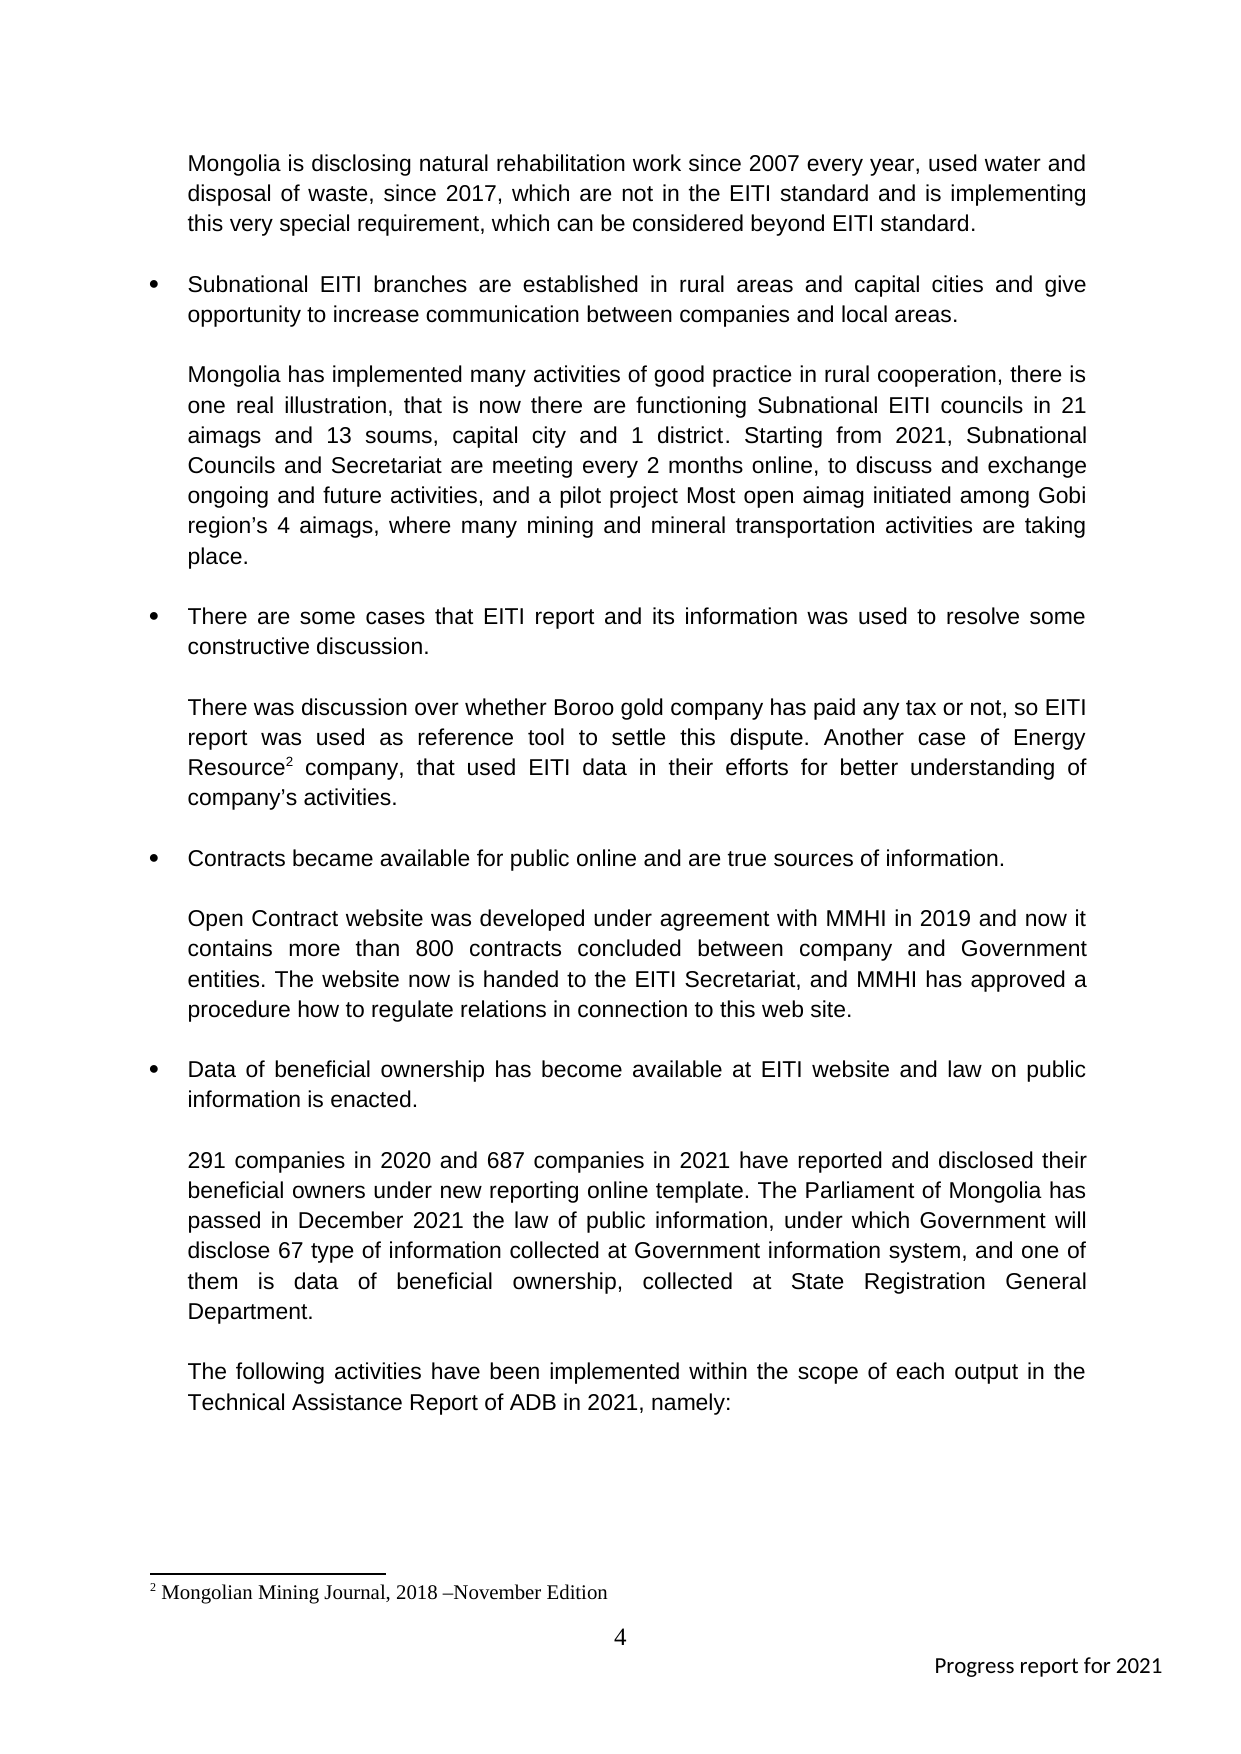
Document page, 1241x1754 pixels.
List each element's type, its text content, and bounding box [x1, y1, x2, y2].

list Mongolia is disclosing natural rehabilitation work since 2007 every year, used water and disposal of waste, since 2017, which are not in the EITI standard and is implementing this very special requirement, which can be considered beyond EITI standard. [187, 150, 1087, 237]
list Contracts became available for public online and are true sources of information. [150, 845, 1087, 871]
list Open Contract website was developed under agreement with MMHI in 2019 and now it contains more than 800 contracts concluded between company and Government entities. The website now is handed to the EITI Secretariat, and MMHI has approved a procedure how to regulate relations in connection to this web site. [187, 905, 1087, 1022]
list 291 companies in 2020 and 687 companies in 2021 have reported and disclosed their beneficial owners under new reporting online template. The Parliament of Mongolia has passed in December 2021 the law of public information, under which Government will disclose 67 type of information collected at Government information system, and one of them is data of beneficial ownership, collected at State Registration General Department. [187, 1147, 1087, 1324]
list Mongolia has implemented many activities of good practice in rural cooperation, there is one real illustration, that is now there are functioning Subnational EITI councils in 21 aimags and 13 soums, capital city and 1 district. Starting from 2021, Subnational Councils and Secretariat are meeting every 2 months online, to discuss and exchange ongoing and future activities, and a pilot project Most open aimag initiated among Gobi region’s 4 aimags, where many mining and mineral transportation activities are taking place. [187, 361, 1087, 569]
list The following activities have been implemented within the scope of each output in the Technical Assistance Report of ADB in 2021, namely: [187, 1358, 1087, 1415]
list Subnational EITI branches are established in rural areas and capital cities and give opportunity to increase communication between companies and local areas. [150, 271, 1087, 327]
list Data of beneficial ownership has become available at EITI website and law on public information is enacted. [150, 1056, 1087, 1113]
list There are some cases that EITI report and its information was used to resolve some constructive discussion. [150, 603, 1087, 660]
list There was discussion over whether Boroo gold company has paid any tax or not, so EITI report was used as reference tool to settle this dispute. Another case of Energy Resource company, that used EITI data in their efforts for better understanding of company’s activities. [187, 694, 1087, 811]
